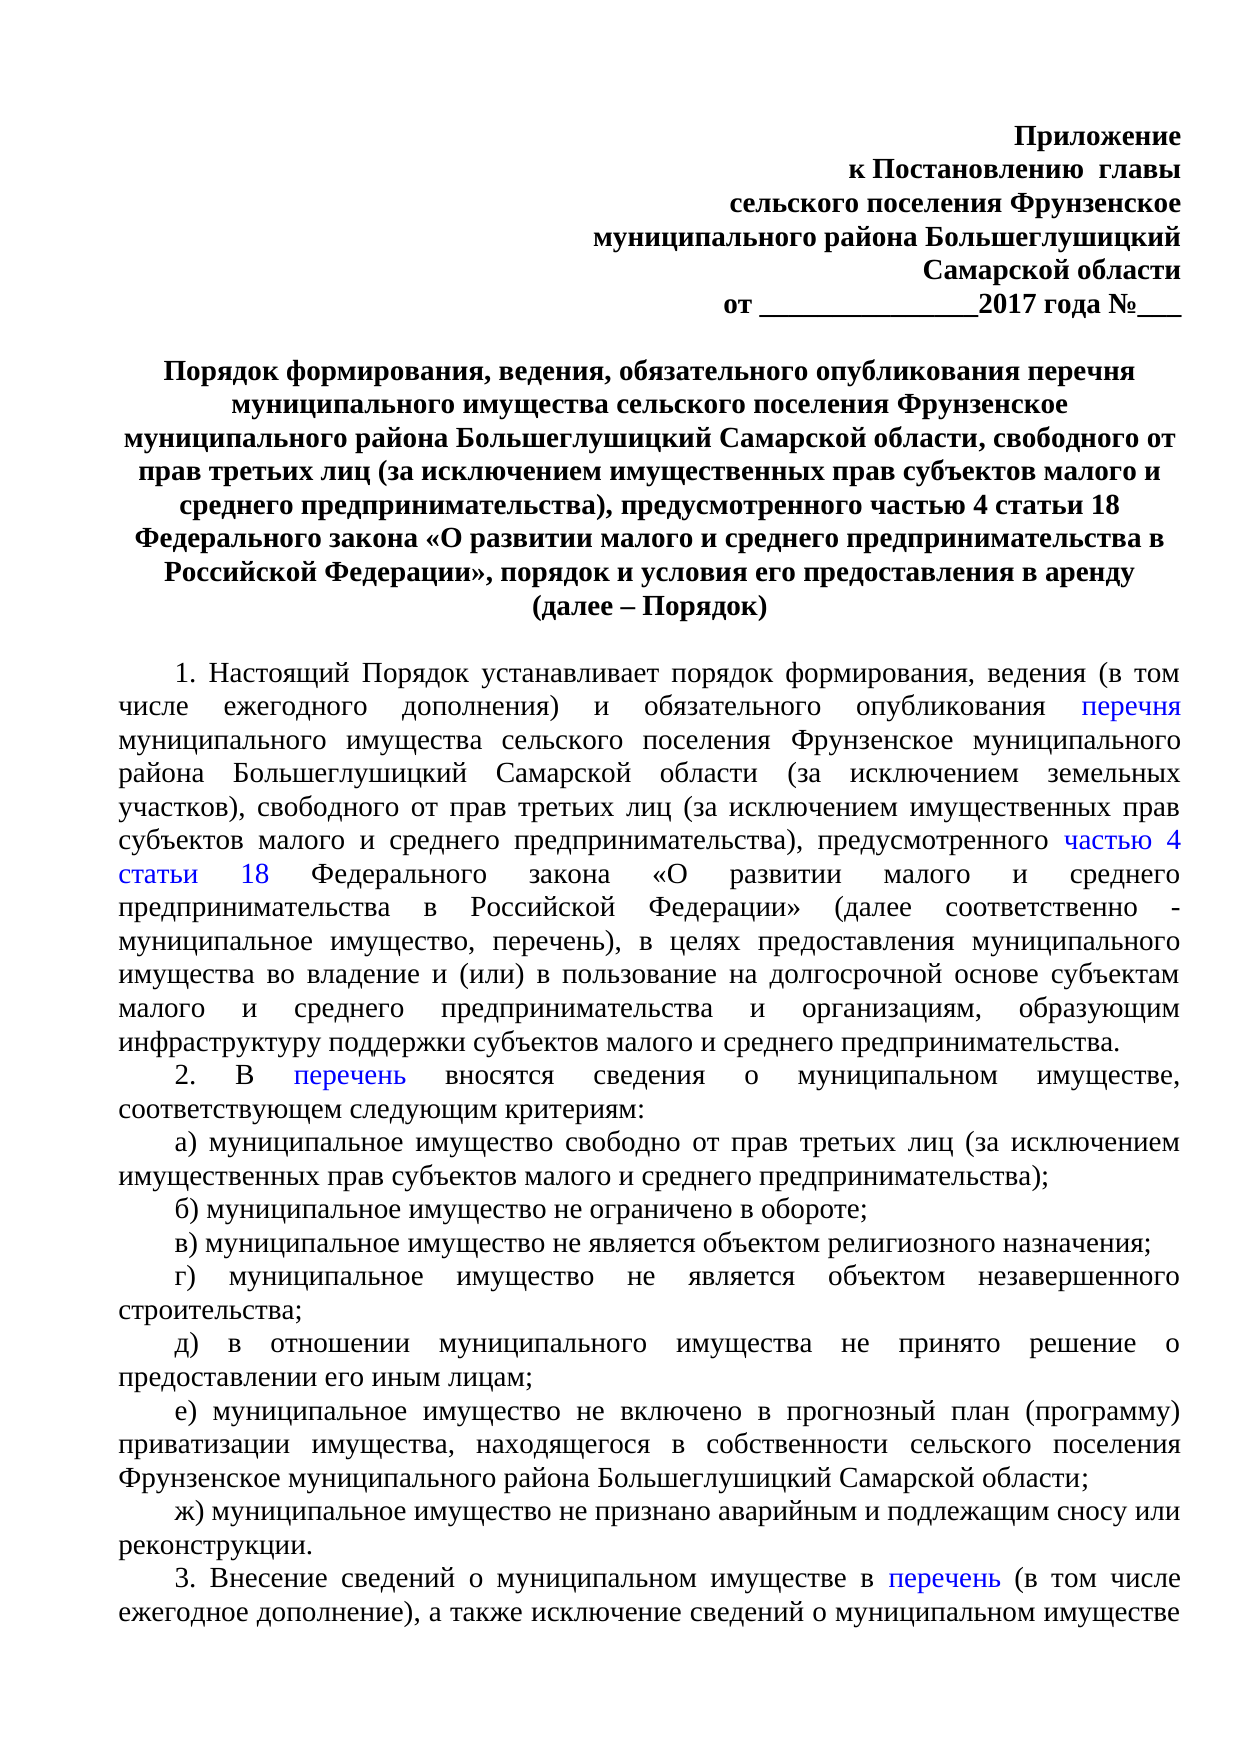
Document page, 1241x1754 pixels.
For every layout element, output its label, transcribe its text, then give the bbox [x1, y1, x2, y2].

text г) муниципальное имущество не является объектом незавершенного строительства; [118, 1258, 1181, 1326]
text Порядок формирования, ведения, обязательного опубликования перечня муниципального имущества сельского поселения Фрунзенское муниципального района Большеглушицкий Самарской области, свободного от прав третьих лиц (за исключением имущественных прав субъектов малого и среднего предпринимательства), предусмотренного частью 4 статьи 18 Федерального закона «О развитии малого и среднего предпринимательства в Российской Федерации», порядок и условия его предоставления в аренду [118, 353, 1181, 588]
text Приложение [118, 118, 1181, 152]
text от _______________2017 года №___ [118, 286, 1181, 319]
text 2. В перечень вносятся сведения о муниципальном имуществе, соответствующем следующим критериям: [118, 1057, 1181, 1124]
text (далее – Порядок) [118, 588, 1181, 621]
text Самарской области [118, 252, 1181, 286]
text ж) муниципальное имущество не признано аварийным и подлежащим сносу или реконструкции. [118, 1493, 1181, 1560]
text в) муниципальное имущество не является объектом религиозного назначения; [118, 1225, 1181, 1258]
text к Постановлению главы [118, 152, 1181, 185]
text б) муниципальное имущество не ограничено в обороте; [118, 1191, 1181, 1225]
text сельского поселения Фрунзенское [118, 185, 1181, 219]
text д) в отношении муниципального имущества не принято решение о предоставлении его иным лицам; [118, 1326, 1181, 1393]
text а) муниципальное имущество свободно от прав третьих лиц (за исключением имущественных прав субъектов малого и среднего предпринимательства); [118, 1124, 1181, 1191]
text е) муниципальное имущество не включено в прогнозный план (программу) приватизации имущества, находящегося в собственности сельского поселения Фрунзенское муниципального района Большеглушицкий Самарской области; [118, 1393, 1181, 1493]
text 1. Настоящий Порядок устанавливает порядок формирования, ведения (в том числе ежегодного дополнения) и обязательного опубликования перечня муниципального имущества сельского поселения Фрунзенское муниципального района Большеглушицкий Самарской области (за исключением земельных участков), свободного от прав третьих лиц (за исключением имущественных прав субъектов малого и среднего предпринимательства), предусмотренного частью 4 статьи 18 Федерального закона «О развитии малого и среднего предпринимательства в Российской Федерации» (далее соответственно - муниципальное имущество, перечень), в целях предоставления муниципального имущества во владение и (или) в пользование на долгосрочной основе субъектам малого и среднего предпринимательства и организациям, образующим инфраструктуру поддержки субъектов малого и среднего предпринимательства. [118, 655, 1181, 1057]
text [118, 1560, 1181, 1627]
text муниципального района Большеглушицкий [118, 219, 1181, 252]
